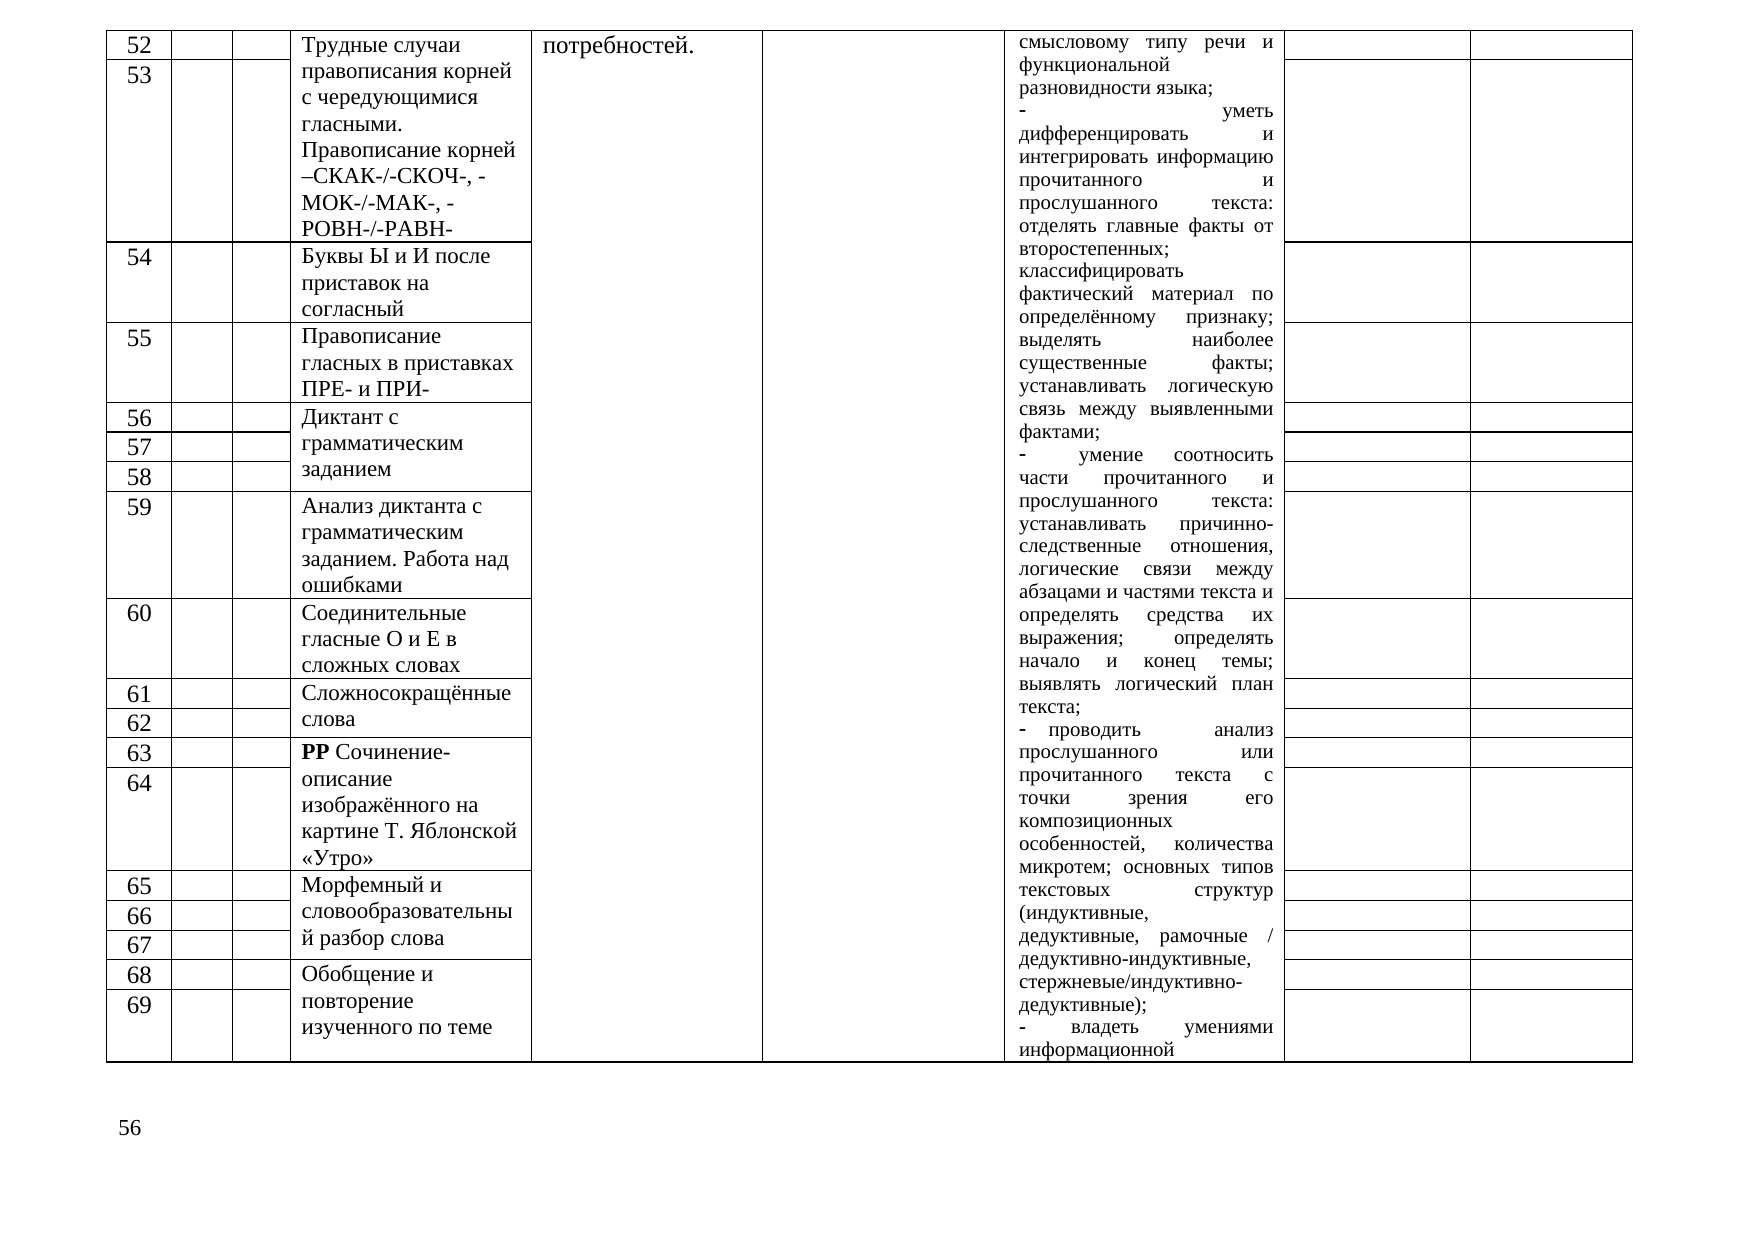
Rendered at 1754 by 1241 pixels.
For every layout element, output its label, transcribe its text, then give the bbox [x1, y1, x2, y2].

table_cell [233, 433, 290, 461]
table_cell 52 [107, 31, 171, 59]
table_cell [1471, 931, 1632, 959]
table_cell [1471, 768, 1632, 870]
table_cell [233, 709, 290, 737]
table_cell 64 [107, 768, 171, 870]
table_cell [1285, 960, 1470, 989]
table_cell 55 [107, 323, 171, 402]
table_cell Морфемный и словообразовательный разбор слова [291, 871, 531, 959]
table_cell [1285, 433, 1470, 461]
table_cell [172, 31, 232, 59]
table_cell [1471, 403, 1632, 431]
table_cell [233, 403, 290, 431]
table_cell [1285, 60, 1470, 241]
table_cell [233, 931, 290, 959]
table_cell [1471, 323, 1632, 402]
table_cell [1285, 931, 1470, 959]
table_cell [233, 243, 290, 322]
table_cell [172, 901, 232, 929]
table_cell [172, 960, 232, 989]
table_cell 61 [107, 679, 171, 707]
table_cell 67 [107, 931, 171, 959]
table_cell [1471, 433, 1632, 461]
table_cell Анализ диктанта с грамматическим заданием. Работа над ошибками [291, 492, 531, 597]
table_cell [1471, 492, 1632, 597]
table_cell [172, 679, 232, 707]
table_cell [1285, 738, 1470, 767]
table_cell 56 [107, 403, 171, 431]
table_cell Диктант с грамматическим заданием [291, 403, 531, 491]
table_cell 57 [107, 433, 171, 461]
table_cell 53 [107, 60, 171, 241]
table_cell [172, 709, 232, 737]
table_cell [172, 243, 232, 322]
table_cell Трудные случаи правописания корней с чередующимися гласными. Правописание корней –СКАК-/-СКОЧ-, -МОК-/-МАК-, -РОВН-/-РАВН- [291, 31, 531, 241]
table_cell [233, 871, 290, 900]
table_cell Буквы Ы и И после приставок на согласный [291, 243, 531, 322]
table_cell [1285, 462, 1470, 491]
table_cell [233, 599, 290, 678]
table_cell РР Сочинение-описание изображённого на картине Т. Яблонской «Утро» [291, 738, 531, 870]
table_cell [233, 679, 290, 707]
table_cell [172, 768, 232, 870]
table_cell 59 [107, 492, 171, 597]
table_cell [233, 990, 290, 1061]
table_cell [172, 323, 232, 402]
table_cell [233, 768, 290, 870]
table_cell 66 [107, 901, 171, 929]
table_cell [1471, 738, 1632, 767]
table_cell 65 [107, 871, 171, 900]
table_cell 58 [107, 462, 171, 491]
table_cell [1471, 31, 1632, 59]
table_cell [1285, 679, 1470, 707]
table_cell [1471, 679, 1632, 707]
table_cell [1471, 709, 1632, 737]
table_cell [233, 960, 290, 989]
table_cell [1285, 599, 1470, 678]
table_cell [172, 492, 232, 597]
table_cell [233, 323, 290, 402]
table_cell Сложносокращённые слова [291, 679, 531, 737]
table_cell [233, 31, 290, 59]
table_cell [233, 60, 290, 241]
table_cell Правописание гласных в приставках ПРЕ- и ПРИ- [291, 323, 531, 402]
table_cell [1471, 243, 1632, 322]
table_cell Обобщение и повторение изученного по теме «Словообразование. Орфография. Культура речи» [291, 960, 531, 1061]
table_cell [1285, 709, 1470, 737]
table_cell 62 [107, 709, 171, 737]
table_cell [172, 433, 232, 461]
table_cell 68 [107, 960, 171, 989]
table_cell [1471, 599, 1632, 678]
table_cell [1285, 871, 1470, 900]
table_cell [1285, 31, 1470, 59]
table_cell [1285, 323, 1470, 402]
table_cell [1471, 462, 1632, 491]
table_cell [1285, 492, 1470, 597]
table_cell [1285, 990, 1470, 1061]
table_cell [1471, 871, 1632, 900]
table_cell [172, 403, 232, 431]
table_cell 60 [107, 599, 171, 678]
table_cell [233, 462, 290, 491]
table_cell [172, 931, 232, 959]
table_cell Соединительные гласные О и Е в сложных словах [291, 599, 531, 678]
table_cell [1285, 768, 1470, 870]
table_cell [1471, 901, 1632, 929]
table_cell [1285, 243, 1470, 322]
table_cell 54 [107, 243, 171, 322]
table_cell 69 [107, 990, 171, 1061]
table_cell [172, 599, 232, 678]
table_cell [1285, 403, 1470, 431]
table_cell [233, 901, 290, 929]
table_cell [233, 738, 290, 767]
table_cell [1471, 60, 1632, 241]
table_cell [172, 60, 232, 241]
table_cell [233, 492, 290, 597]
table_cell [172, 990, 232, 1061]
table_cell 63 [107, 738, 171, 767]
table_cell [172, 738, 232, 767]
table_cell [1471, 990, 1632, 1061]
table_cell [1471, 960, 1632, 989]
table_cell [172, 462, 232, 491]
table_cell [1285, 901, 1470, 929]
table_cell [172, 871, 232, 900]
